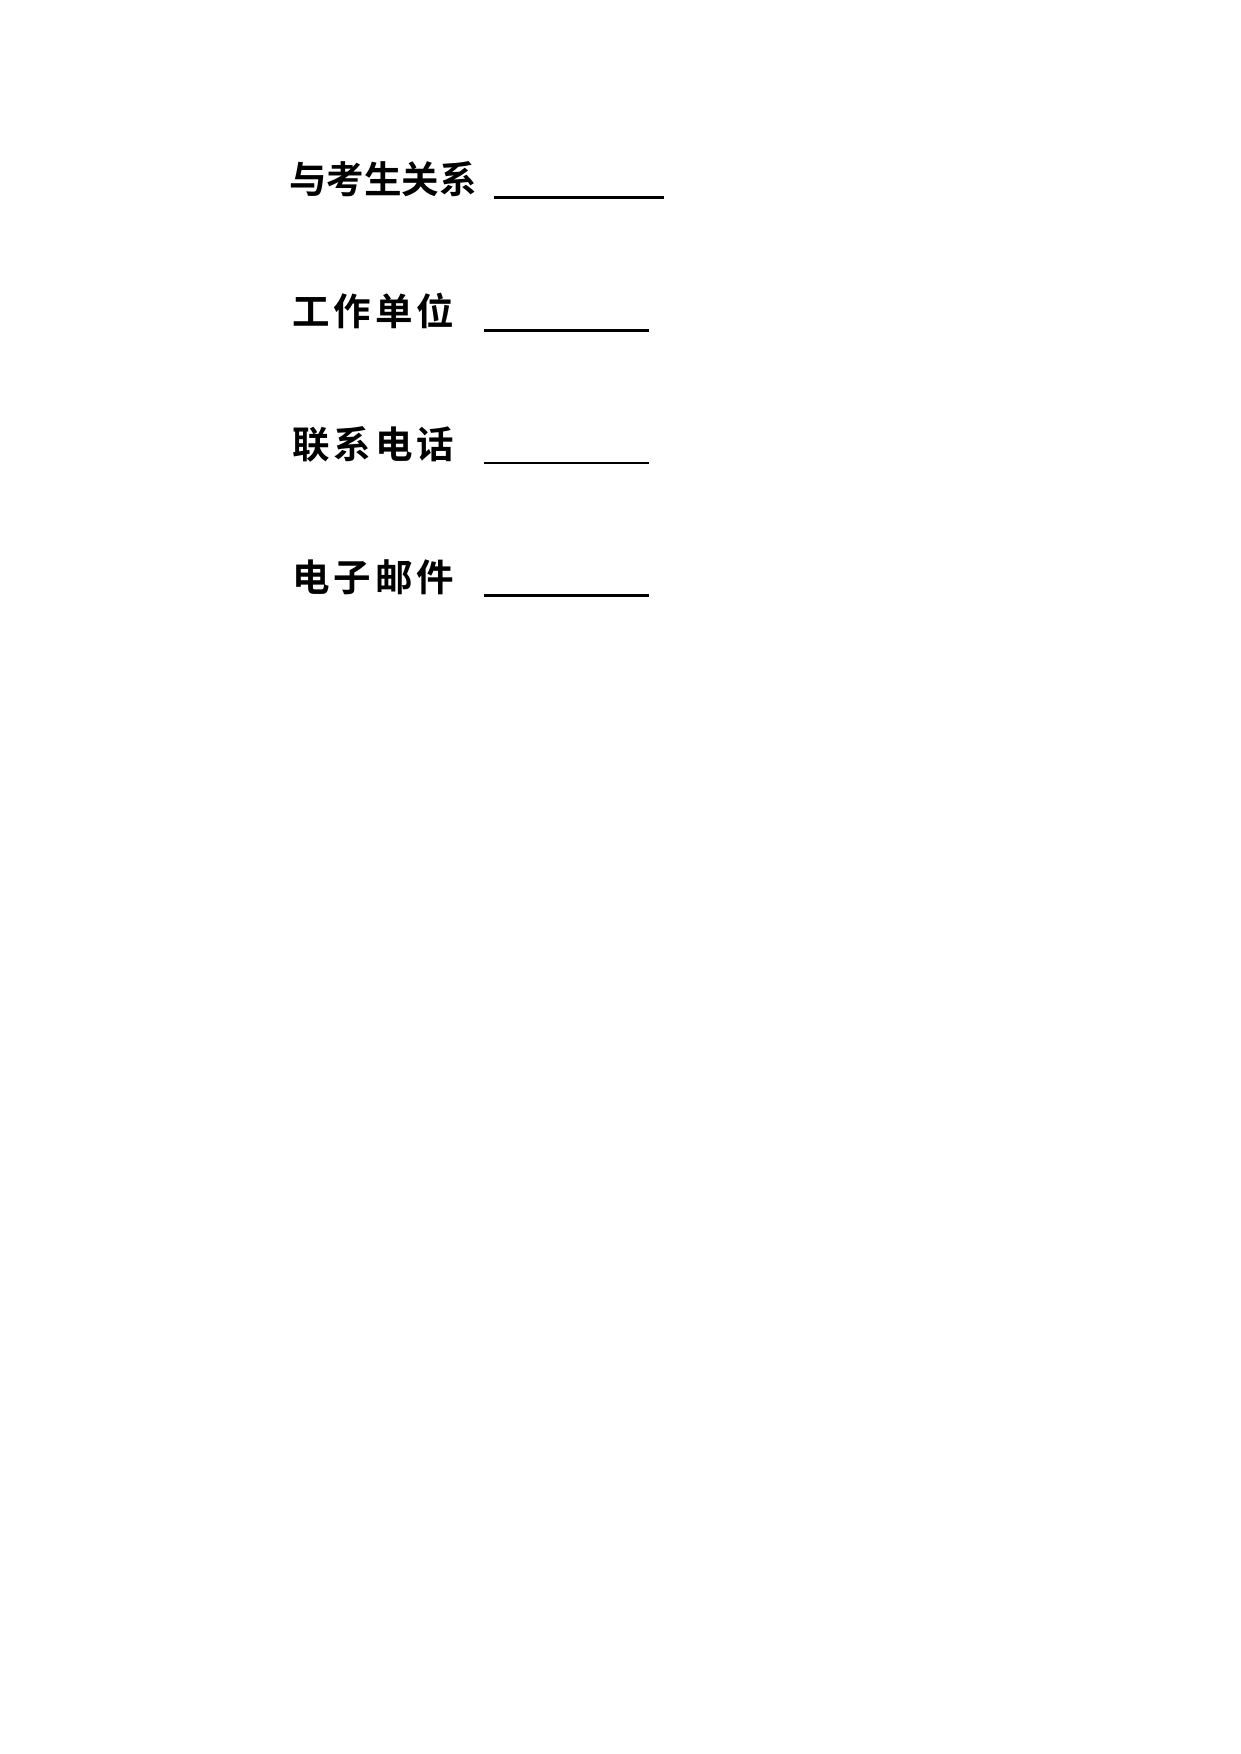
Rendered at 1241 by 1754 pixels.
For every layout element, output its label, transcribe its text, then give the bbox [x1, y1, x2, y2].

text 工作单位 [187, 277, 1053, 342]
text 联系电话 [187, 410, 1053, 475]
text 电子邮件 [187, 543, 1053, 608]
text 与考生关系 [187, 144, 1053, 209]
